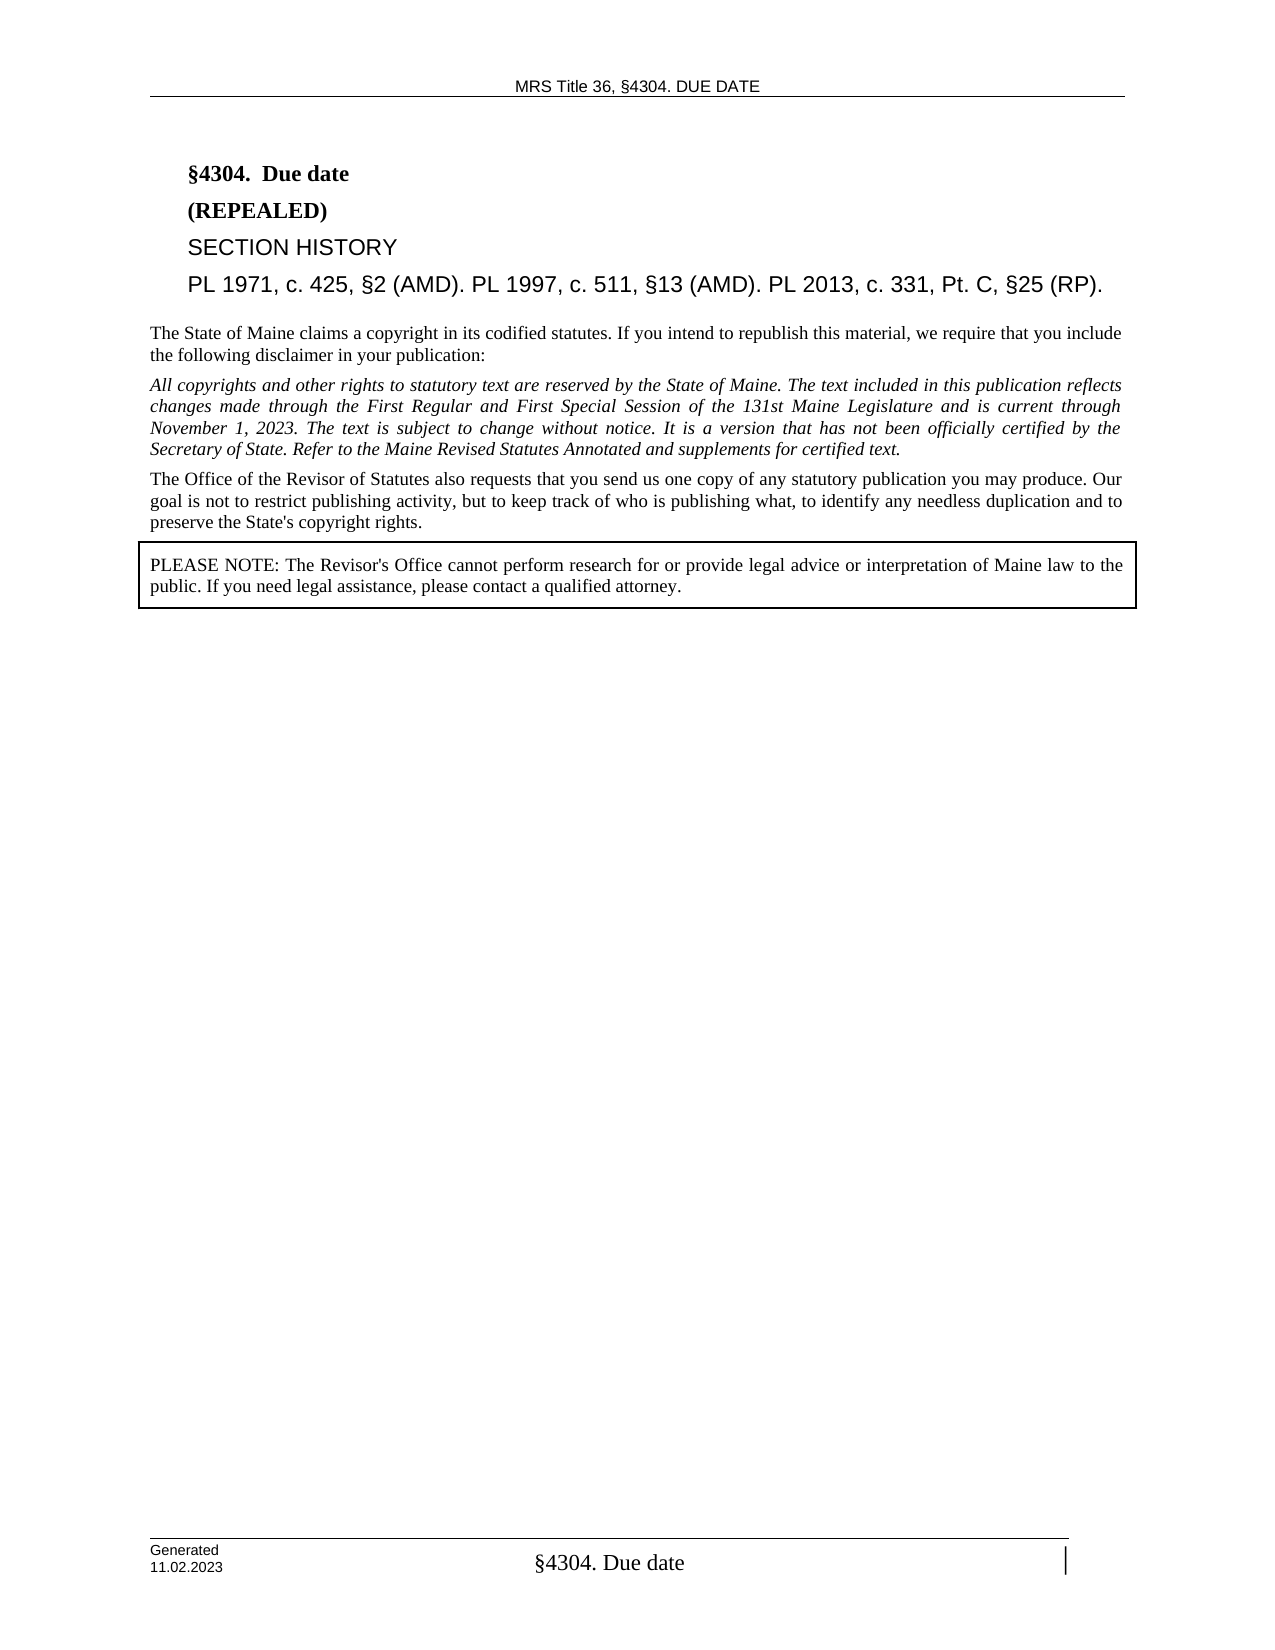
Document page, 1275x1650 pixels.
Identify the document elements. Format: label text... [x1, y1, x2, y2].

text PLEASE NOTE: The Revisor's Office cannot perform research for or provide legal advice or interpretation of Maine law to the public. If you need legal assistance, please contact a qualified attorney. [140, 543, 1135, 607]
text SECTION HISTORY [187, 234, 1125, 260]
text The Office of the Revisor of Statutes also requests that you send us one copy of any statutory publication you may produce. Our goal is not to restrict publishing activity, but to keep track of who is publishing what, to identify any needless duplication and to preserve the State's copyright rights. [150, 468, 1125, 533]
text All copyrights and other rights to statutory text are reserved by the State of Maine. The text included in this publication reflects changes made through the First Regular and First Special Session of the 131st Maine Legislature and is current through November 1, 2023 . The text is subject to change without notice. It is a version that has not been officially certified by the Secretary of State. Refer to the Maine Revised Statutes Annotated and supplements for certified text. [150, 373, 1125, 460]
text PL 1971, c. 425, §2 (AMD). PL 1997, c. 511, §13 (AMD). PL 2013, c. 331, Pt. C, §25 (RP). [187, 271, 1125, 297]
text §4304. Due date [187, 160, 1125, 187]
text The State of Maine claims a copyright in its codified statutes. If you intend to republish this material, we require that you include the following disclaimer in your publication: [150, 322, 1125, 365]
text (REPEALED) [187, 197, 1125, 223]
